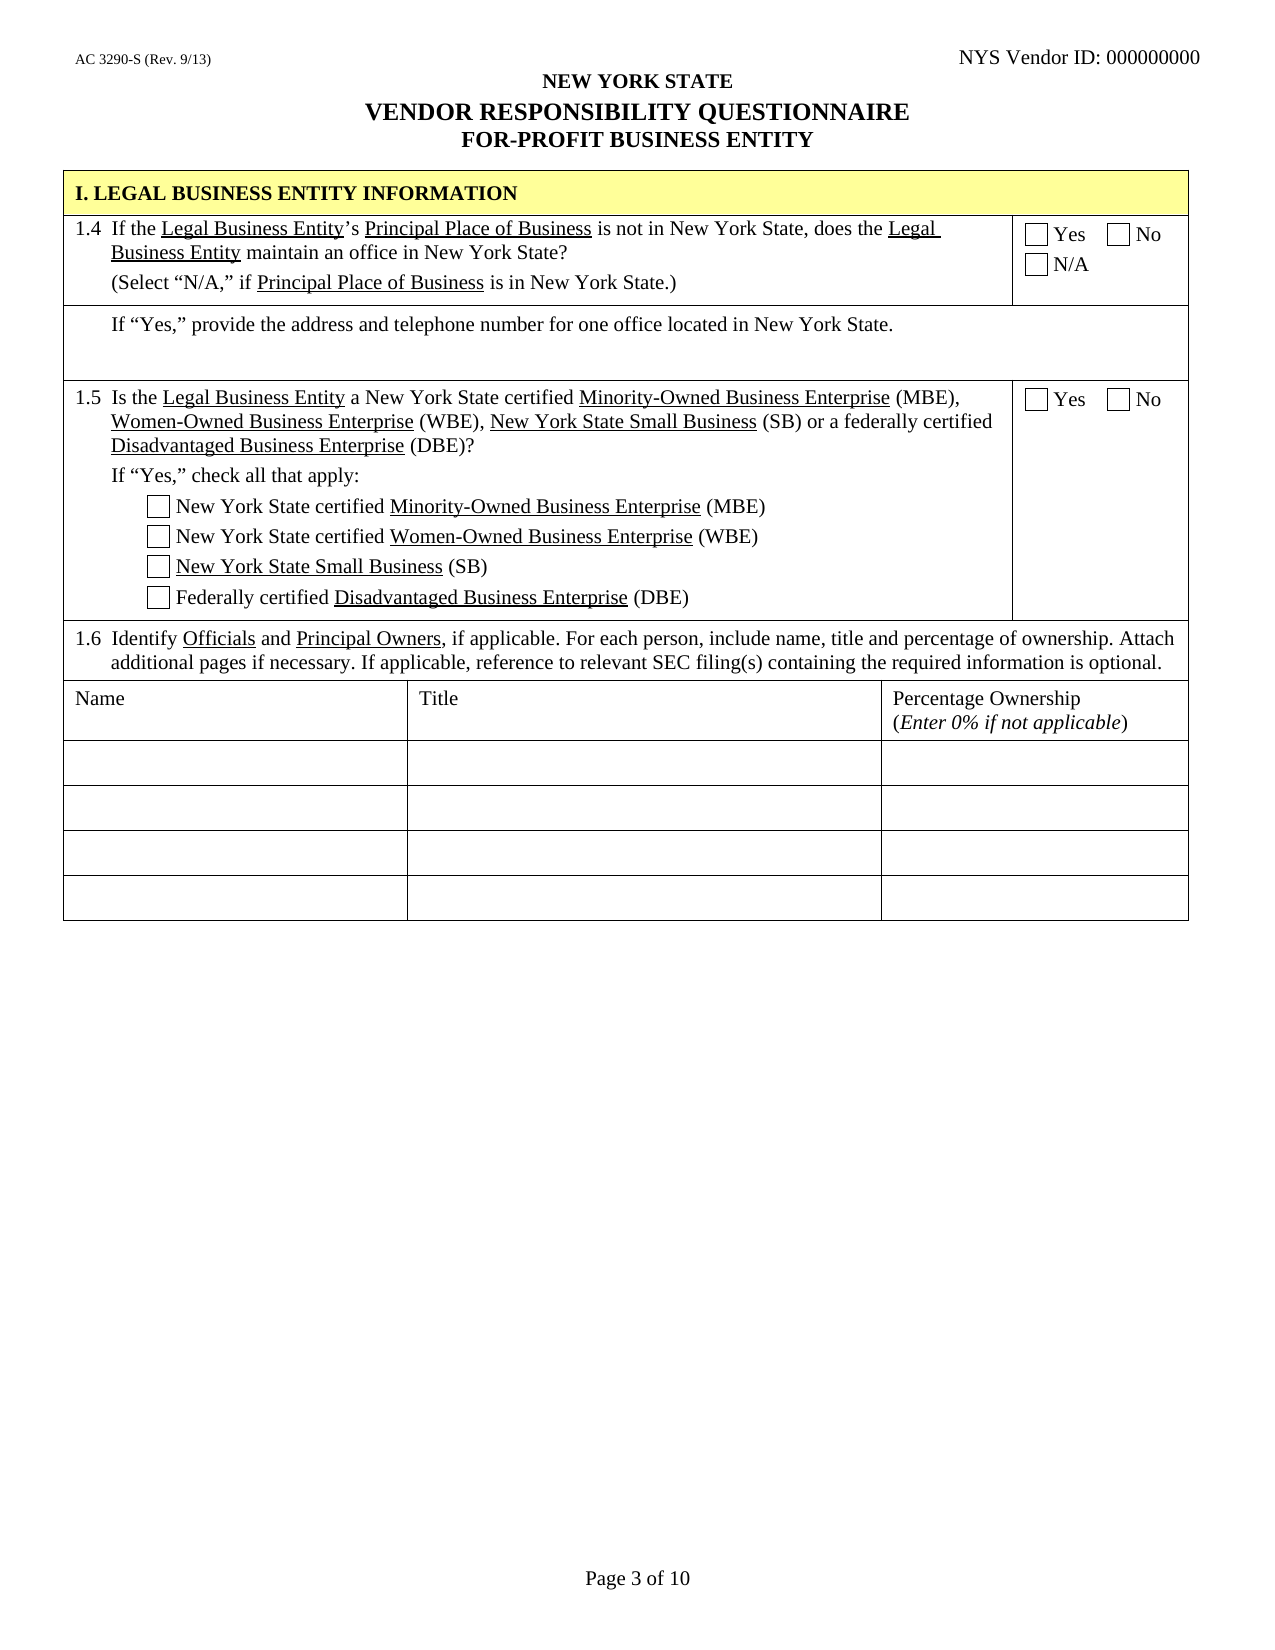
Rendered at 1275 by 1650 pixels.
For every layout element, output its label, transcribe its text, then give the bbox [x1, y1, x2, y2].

table_cell Title [408, 681, 881, 739]
table_cell [882, 741, 1188, 784]
table_cell Name [64, 681, 407, 739]
table_cell [882, 876, 1188, 919]
table_cell [408, 741, 881, 784]
table_cell If “Yes,” provide the address and telephone number for one office located in New York State. [64, 306, 1188, 379]
table_cell [64, 741, 407, 784]
table_cell 1.6 Identify Officials and Principal Owners, if applicable. For each person, include name, title and percentage of ownership. Attach additional pages if necessary. If applicable, reference to relevant SEC filing(s) containing the required information is optional. [64, 621, 1188, 679]
table_cell [882, 831, 1188, 874]
table_cell Percentage Ownership (Enter 0% if not applicable) [882, 681, 1188, 739]
table_cell [408, 831, 881, 874]
table_cell [408, 876, 881, 919]
table_header I. LEGAL BUSINESS ENTITY INFORMATION [64, 171, 1188, 214]
table_cell 1.5 Is the Legal Business Entity a certified Minority-Owned Business Enterprise (MBE), Women-Owned Business Enterprise (WBE), New York State Small Business (SB) or a federally certified Disadvantaged Business Enterprise (DBE)? If “Yes,” check all that apply: certified Minority-Owned Business Enterprise (MBE) certified Women-Owned Business Enterprise (WBE) Small Business (SB) Federally certified Disadvantaged Business Enterprise (DBE) [64, 381, 1012, 619]
table_cell 1.4 If the Legal Business Entity’s Principal Place of Business is not in , does the Legal Business Entity maintain an office in ? (Select “N/A,” if Principal Place of Business is in .) [64, 216, 1012, 304]
table_cell Yes No N/A [1013, 216, 1188, 304]
table_cell [64, 876, 407, 919]
table_cell [64, 786, 407, 829]
table_cell Yes No [1013, 381, 1188, 619]
table_cell [408, 786, 881, 829]
table_cell [882, 786, 1188, 829]
table_cell [64, 831, 407, 874]
